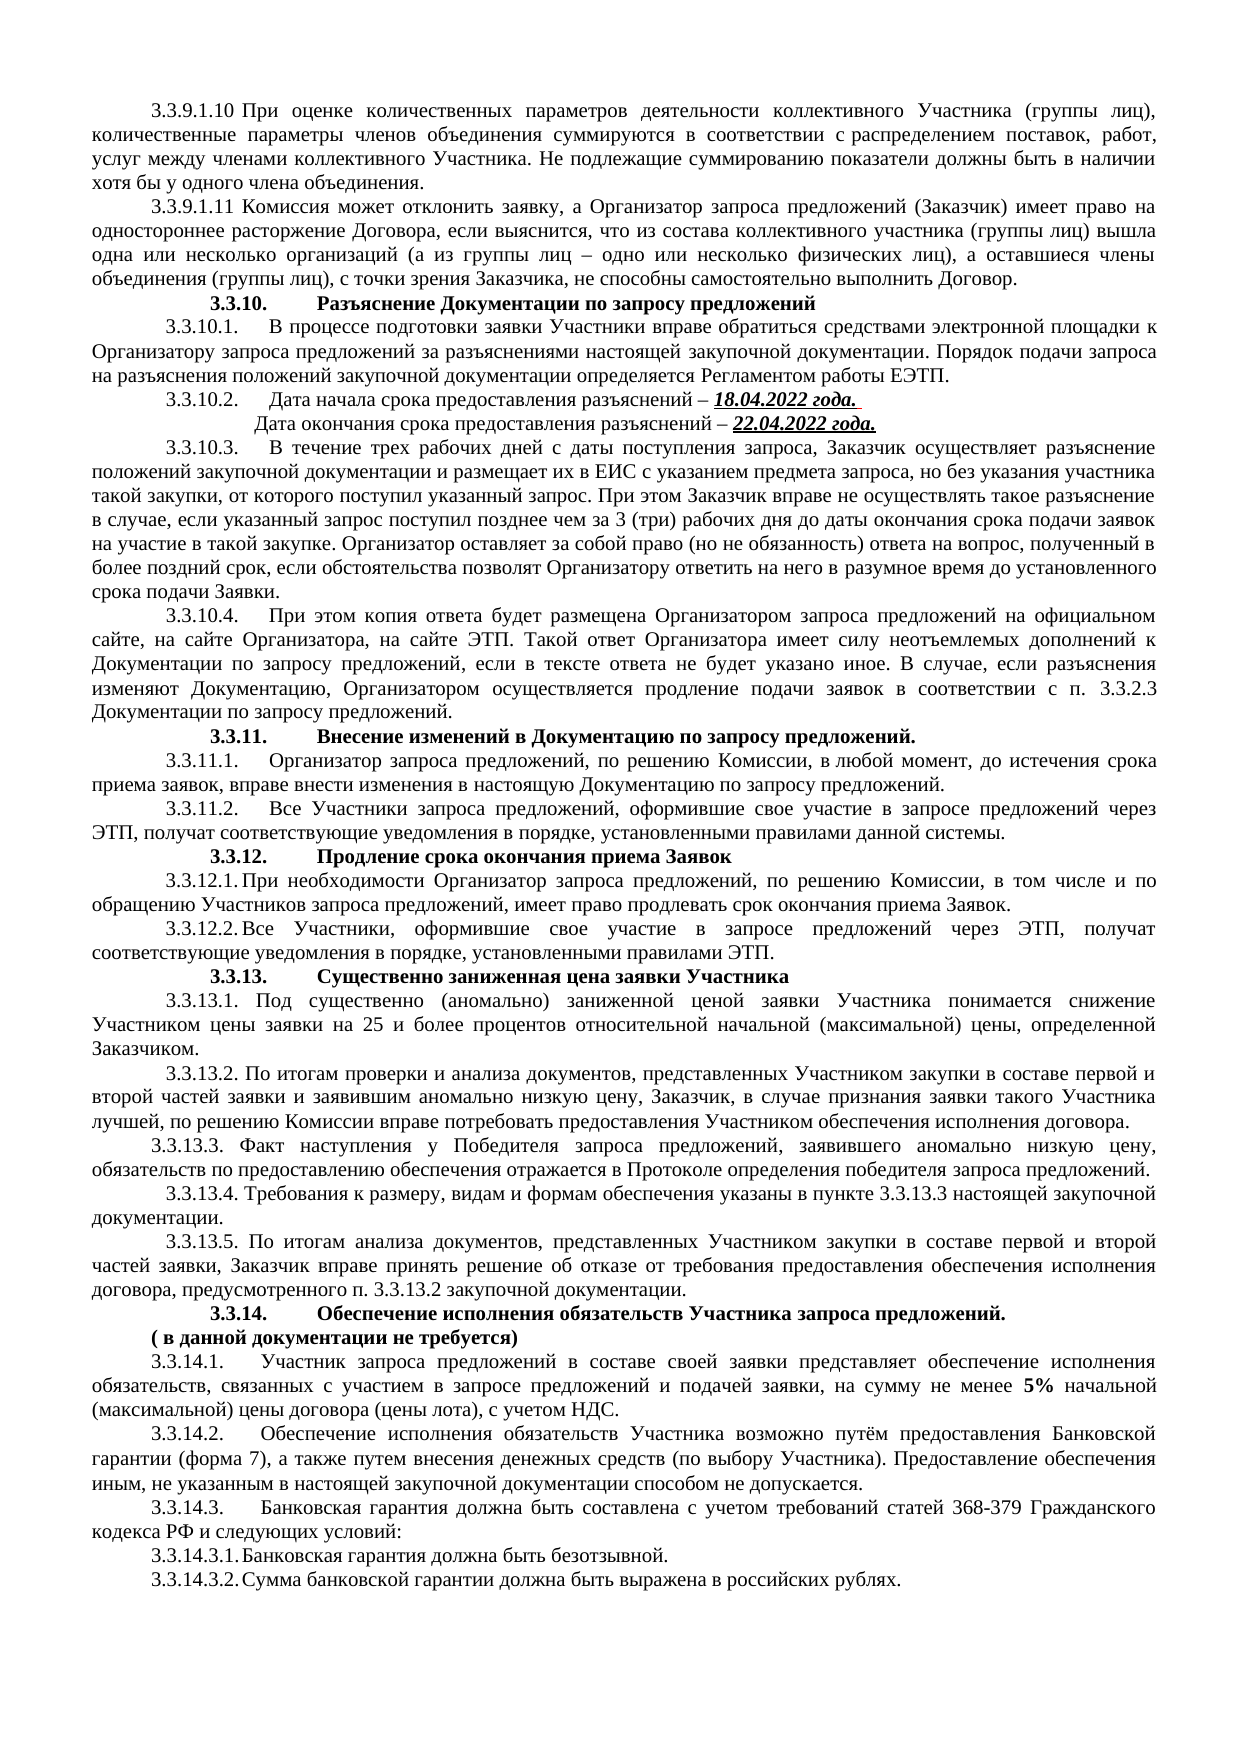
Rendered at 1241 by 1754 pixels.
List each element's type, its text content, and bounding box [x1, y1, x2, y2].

list Все Участники запроса предложений, оформившие свое участие в запросе предложений через ЭТП, получат соответствующие уведомления в порядке, установленными правилами данной системы. [92, 796, 1157, 844]
list Комиссия может отклонить заявку, а Организатор запроса предложений (Заказчик) имеет право на одностороннее расторжение Договора, если выяснится, что из состава коллективного участника (группы лиц) вышла одна или несколько организаций (а из группы лиц – одно или несколько физических лиц), а оставшиеся члены объединения (группы лиц), с точки зрения Заказчика, не способны самостоятельно выполнить Договор. [92, 194, 1157, 290]
list Банковская гарантия должна быть составлена с учетом требований статей 368-379 Гражданского кодекса РФ и следующих условий: [92, 1495, 1157, 1543]
list Дата начала срока предоставления разъяснений – 18.04.2022 года. [92, 387, 1157, 411]
text 3.3.13.4. Требования к размеру, видам и формам обеспечения указаны в пункте 3.3.13.3 настоящей закупочной документации. [92, 1181, 1157, 1229]
list При оценке количественных параметров деятельности коллективного Участника (группы лиц), количественные параметры членов объединения суммируются в соответствии с распределением поставок, работ, услуг между членами коллективного Участника. Не подлежащие суммированию показатели должны быть в наличии хотя бы у одного члена объединения. [92, 98, 1157, 194]
list Организатор запроса предложений, по решению Комиссии, в любой момент, до истечения срока приема заявок, вправе внести изменения в настоящую Документацию по запросу предложений. [92, 748, 1157, 796]
list В течение трех рабочих дней с даты поступления запроса, Заказчик осуществляет разъяснение положений закупочной документации и размещает их в ЕИС с указанием предмета запроса, но без указания участника такой закупки, от которого поступил указанный запрос. При этом Заказчик вправе не осуществлять такое разъяснение в случае, если указанный запрос поступил позднее чем за 3 (три) рабочих дня до даты окончания срока подачи заявок на участие в такой закупке. Организатор оставляет за собой право (но не обязанность) ответа на вопрос, полученный в более поздний срок, если обстоятельства позволят Организатору ответить на него в разумное время до установленного срока подачи Заявки. [92, 435, 1157, 603]
text Дата окончания срока предоставления разъяснений – 22.04.2022 года. [166, 411, 1157, 435]
list В процессе подготовки заявки Участники вправе обратиться средствами электронной площадки к Организатору запроса предложений за разъяснениями настоящей закупочной документации. Порядок подачи запроса на разъяснения положений закупочной документации определяется Регламентом работы ЕЭТП. [92, 314, 1157, 387]
list При необходимости Организатор запроса предложений, по решению Комиссии, в том числе и по обращению Участников запроса предложений, имеет право продлевать срок окончания приема Заявок. [92, 868, 1157, 916]
list Сумма банковской гарантии должна быть выражена в российских рублях. [92, 1567, 1157, 1591]
text 3.3.13.5. По итогам анализа документов, представленных Участником закупки в составе первой и второй частей заявки, Заказчик вправе принять решение об отказе от требования предоставления обеспечения исполнения договора, предусмотренного п. 3.3.13.2 закупочной документации. [92, 1229, 1157, 1301]
text 3.3.13.3. Факт наступления у Победителя запроса предложений, заявившего аномально низкую цену, обязательств по предоставлению обеспечения отражается в Протоколе определения победителя запроса предложений. [92, 1133, 1157, 1181]
list Обеспечение исполнения обязательств Участника возможно путём предоставления Банковской гарантии (форма 7), а также путем внесения денежных средств (по выбору Участника). Предоставление обеспечения иным, не указанным в настоящей закупочной документации способом не допускается. [92, 1421, 1157, 1495]
subtitle Продление срока окончания приема Заявок [210, 844, 1157, 868]
list Банковская гарантия должна быть безотзывной. [92, 1543, 1157, 1567]
list Обеспечение исполнения обязательств Участника запроса предложений. [210, 1301, 1157, 1325]
text 3.3.13.2. По итогам проверки и анализа документов, представленных Участником закупки в составе первой и второй частей заявки и заявившим аномально низкую цену, Заказчик, в случае признания заявки такого Участника лучшей, по решению Комиссии вправе потребовать предоставления Участником обеспечения исполнения договора. [92, 1060, 1157, 1133]
subtitle Разъяснение Документации по запросу предложений [92, 290, 1157, 314]
list Участник запроса предложений в составе своей заявки представляет обеспечение исполнения обязательств, связанных с участием в запросе предложений и подачей заявки, на сумму не менее 5% начальной (максимальной) цены договора (цены лота), с учетом НДС. [92, 1349, 1157, 1421]
text 3.3.13.1. Под существенно (аномально) заниженной ценой заявки Участника понимается снижение Участником цены заявки на 25 и более процентов относительной начальной (максимальной) цены, определенной Заказчиком. [92, 988, 1157, 1060]
subtitle Внесение изменений в Документацию по запросу предложений. [151, 723, 1157, 748]
list Все Участники, оформившие свое участие в запросе предложений через ЭТП, получат соответствующие уведомления в порядке, установленными правилами ЭТП. [92, 916, 1157, 964]
text ( в данной документации не требуется) [92, 1325, 1157, 1349]
subtitle Существенно заниженная цена заявки Участника [92, 964, 1157, 988]
